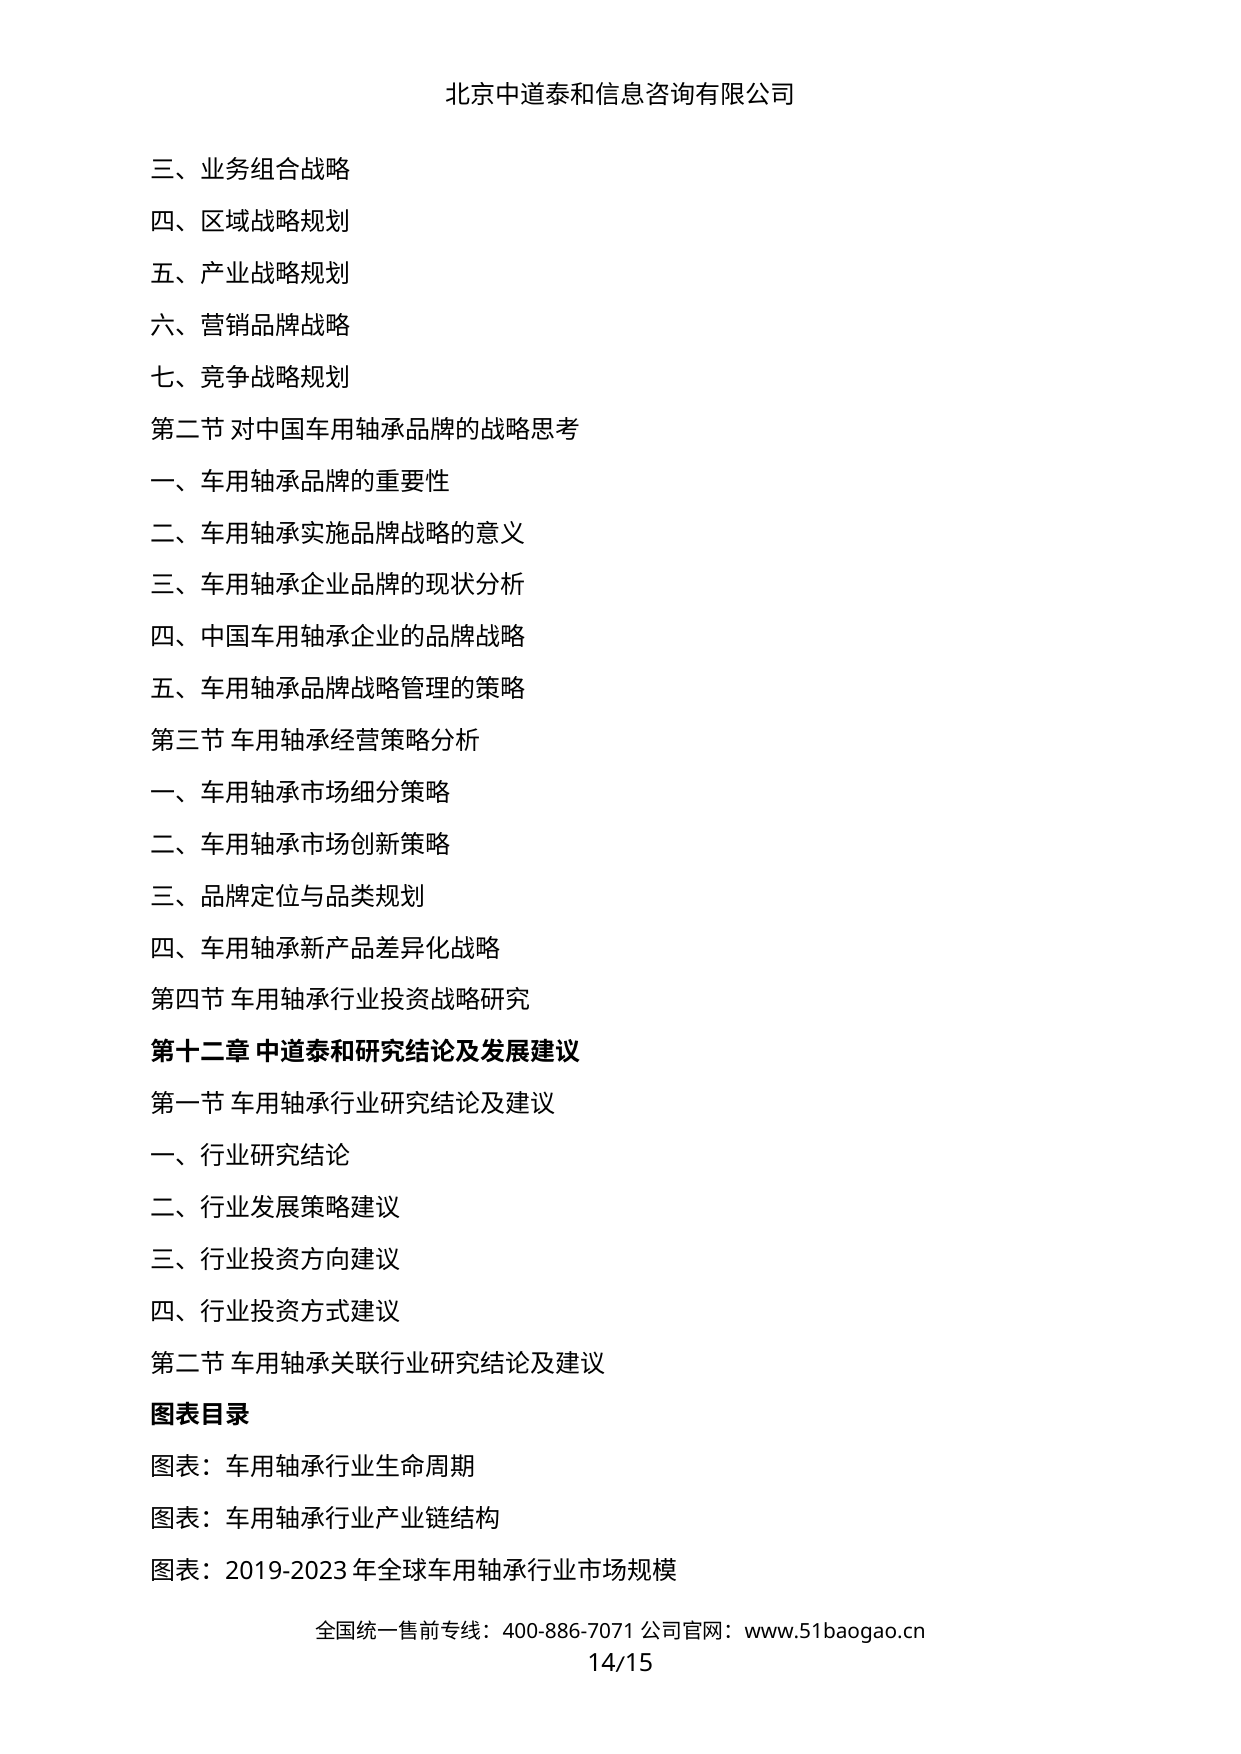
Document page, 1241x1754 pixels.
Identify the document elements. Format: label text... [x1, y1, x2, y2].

text 图表：车用轴承行业产业链结构 [150, 1499, 1090, 1535]
text 图表目录 [150, 1395, 1090, 1431]
text 第二节 对中国车用轴承品牌的战略思考 [150, 409, 1090, 446]
text 第一节 车用轴承行业研究结论及建议 [150, 1084, 1090, 1120]
text 三、车用轴承企业品牌的现状分析 [150, 565, 1090, 601]
text 五、车用轴承品牌战略管理的策略 [150, 669, 1090, 705]
text 三、业务组合战略 [150, 150, 1090, 186]
text 四、车用轴承新产品差异化战略 [150, 928, 1090, 964]
text 图表：2019-2023年全球车用轴承行业市场规模 [150, 1551, 1090, 1587]
text 一、行业研究结论 [150, 1136, 1090, 1172]
text 第三节 车用轴承经营策略分析 [150, 721, 1090, 757]
text 二、车用轴承实施品牌战略的意义 [150, 513, 1090, 549]
text 第四节 车用轴承行业投资战略研究 [150, 980, 1090, 1016]
text 第二节 车用轴承关联行业研究结论及建议 [150, 1343, 1090, 1379]
text 七、竞争战略规划 [150, 357, 1090, 394]
text 第十二章 中道泰和研究结论及发展建议 [150, 1032, 1090, 1068]
text 二、车用轴承市场创新策略 [150, 824, 1090, 861]
text 四、中国车用轴承企业的品牌战略 [150, 617, 1090, 653]
text 六、营销品牌战略 [150, 306, 1090, 342]
text 三、品牌定位与品类规划 [150, 876, 1090, 912]
text 一、车用轴承品牌的重要性 [150, 461, 1090, 497]
text 三、行业投资方向建议 [150, 1239, 1090, 1276]
text 图表：车用轴承行业生命周期 [150, 1447, 1090, 1483]
text 二、行业发展策略建议 [150, 1187, 1090, 1224]
text 四、区域战略规划 [150, 202, 1090, 238]
text 五、产业战略规划 [150, 254, 1090, 290]
text 一、车用轴承市场细分策略 [150, 772, 1090, 809]
text 四、行业投资方式建议 [150, 1291, 1090, 1327]
